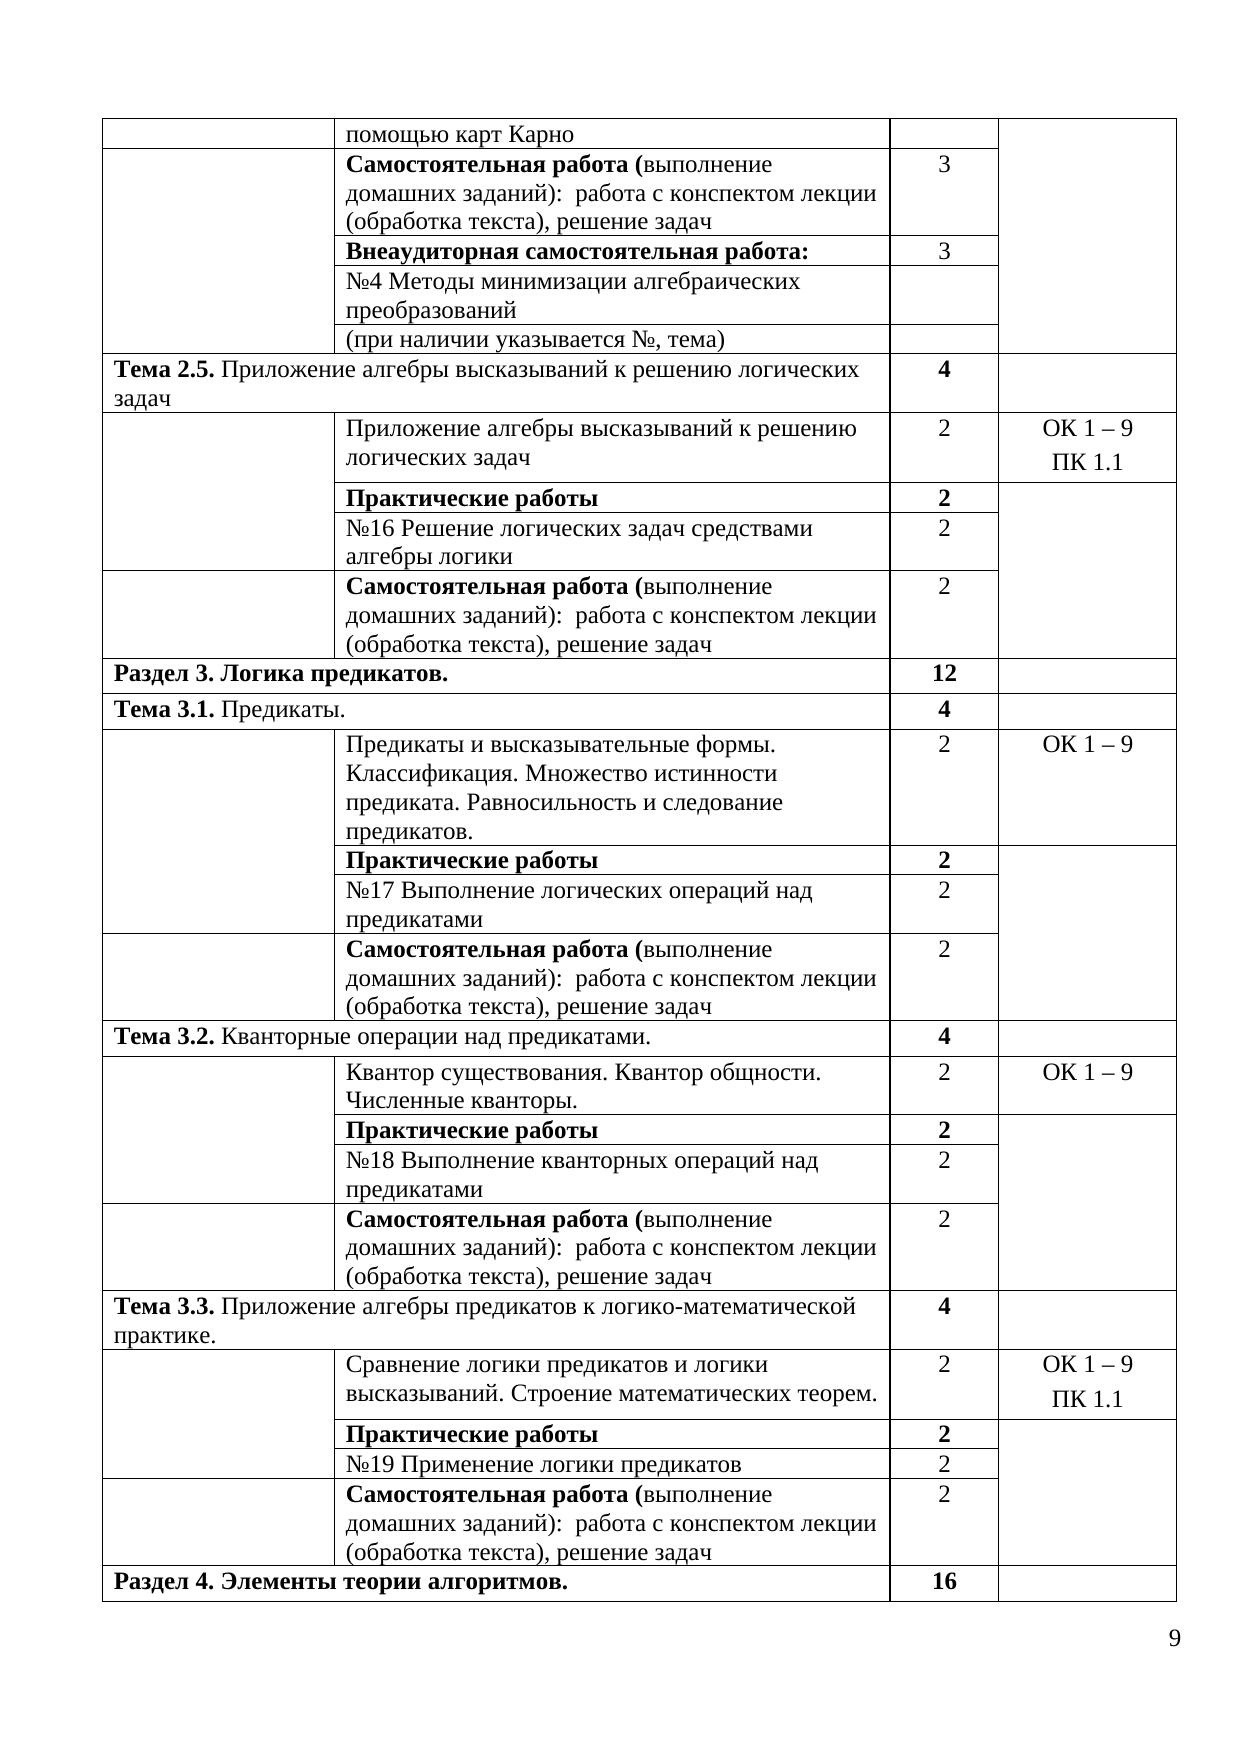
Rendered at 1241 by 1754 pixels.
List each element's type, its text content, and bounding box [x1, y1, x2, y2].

table_cell 2 [891, 1449, 998, 1478]
table_cell 2 [891, 1479, 998, 1565]
table_cell 2 [891, 571, 998, 657]
table_cell Раздел 4. Элементы теории алгоритмов. [103, 1566, 889, 1601]
table_cell 16 [891, 1566, 998, 1601]
table_cell 4 [891, 1021, 998, 1056]
table_cell Самостоятельная работа (выполнение домашних заданий): работа с конспектом лекции (обработка текста), решение задач [335, 1479, 889, 1565]
table_cell 2 [891, 513, 998, 570]
table_cell [999, 354, 1176, 412]
table_cell [999, 1021, 1176, 1056]
table_cell [999, 1291, 1176, 1348]
table_cell ОК 1 – 9 ПК 1.1 [999, 1350, 1176, 1418]
table_cell [999, 846, 1176, 1020]
table_cell ОК 1 – 9 [999, 1057, 1176, 1114]
table_cell 2 [891, 1057, 998, 1114]
table_cell [103, 1057, 334, 1203]
table_cell 2 [891, 413, 998, 482]
table_cell 2 [891, 1115, 998, 1144]
table_cell [103, 1479, 334, 1565]
table_cell 2 [891, 1204, 998, 1290]
table_cell Практические работы [335, 846, 889, 874]
table_cell Самостоятельная работа (выполнение домашних заданий): работа с конспектом лекции (обработка текста), решение задач [335, 571, 889, 657]
table_cell Приложение алгебры высказываний к решению логических задач [335, 413, 889, 482]
table_cell 12 [891, 659, 998, 693]
table_cell [999, 659, 1176, 693]
table_cell [999, 1420, 1176, 1565]
table_cell 2 [891, 934, 998, 1020]
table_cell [335, 119, 889, 148]
table_cell [103, 571, 334, 657]
table_cell №18 Выполнение кванторных операций над предикатами [335, 1145, 889, 1203]
table_cell [999, 1566, 1176, 1601]
table_cell Тема 3.2. Кванторные операции над предикатами. [103, 1021, 889, 1056]
table_cell 4 [891, 354, 998, 412]
table_cell 2 [891, 875, 998, 933]
table_cell [103, 934, 334, 1020]
table_cell 4 [891, 694, 998, 728]
table_cell №17 Выполнение логических операций над предикатами [335, 875, 889, 933]
table_cell [999, 483, 1176, 657]
table_cell Практические работы [335, 483, 889, 512]
table_cell Тема 3.1. Предикаты. [103, 694, 889, 728]
table_cell ОК 1 – 9 ПК 1.1 [999, 413, 1176, 482]
table_cell (при наличии указывается №, тема) [335, 325, 889, 353]
table_cell Самостоятельная работа (выполнение домашних заданий): работа с конспектом лекции (обработка текста), решение задач [335, 1204, 889, 1290]
table_cell ОК 1 – 9 [999, 730, 1176, 844]
table_cell Тема 2.5. Приложение алгебры высказываний к решению логических задач [103, 354, 889, 412]
table_cell [999, 694, 1176, 728]
table_cell №4 Методы минимизации алгебраических преобразований [335, 266, 889, 323]
table_cell Раздел 3. Логика предикатов. [103, 659, 889, 693]
table_cell [891, 325, 998, 353]
table_cell Тема 3.3. Приложение алгебры предикатов к логико-математической практике. [103, 1291, 889, 1348]
table_cell [891, 266, 998, 323]
table_cell 2 [891, 119, 998, 148]
table_cell Самостоятельная работа (выполнение домашних заданий): работа с конспектом лекции (обработка текста), решение задач [335, 149, 889, 235]
table_cell Практические работы [335, 1115, 889, 1144]
table_cell 2 [891, 846, 998, 874]
table_cell №16 Решение логических задач средствами алгебры логики [335, 513, 889, 570]
table_cell [103, 149, 334, 353]
table_cell 3 [891, 236, 998, 265]
table_cell Сравнение логики предикатов и логики высказываний. Строение математических теорем. [335, 1350, 889, 1418]
table_cell 2 [891, 1350, 998, 1418]
table_cell [103, 1350, 334, 1478]
table_cell Внеаудиторная самостоятельная работа: [335, 236, 889, 265]
table_cell [103, 413, 334, 570]
table_cell 3 [891, 149, 998, 235]
table_cell №19 Применение логики предикатов [335, 1449, 889, 1478]
table_cell [103, 1204, 334, 1290]
table_cell 2 [891, 1145, 998, 1203]
table_cell Квантор существования. Квантор общности. Численные кванторы. [335, 1057, 889, 1114]
table_cell 4 [891, 1291, 998, 1348]
table_cell [103, 730, 334, 933]
table_cell 2 [891, 730, 998, 844]
table_cell Практические работы [335, 1420, 889, 1448]
table_cell Предикаты и высказывательные формы. Классификация. Множество истинности предиката. Равносильность и следование предикатов. [335, 730, 889, 844]
table_cell 2 [891, 483, 998, 512]
table_cell Самостоятельная работа (выполнение домашних заданий): работа с конспектом лекции (обработка текста), решение задач [335, 934, 889, 1020]
table_cell 2 [891, 1420, 998, 1448]
table_cell [999, 1115, 1176, 1290]
